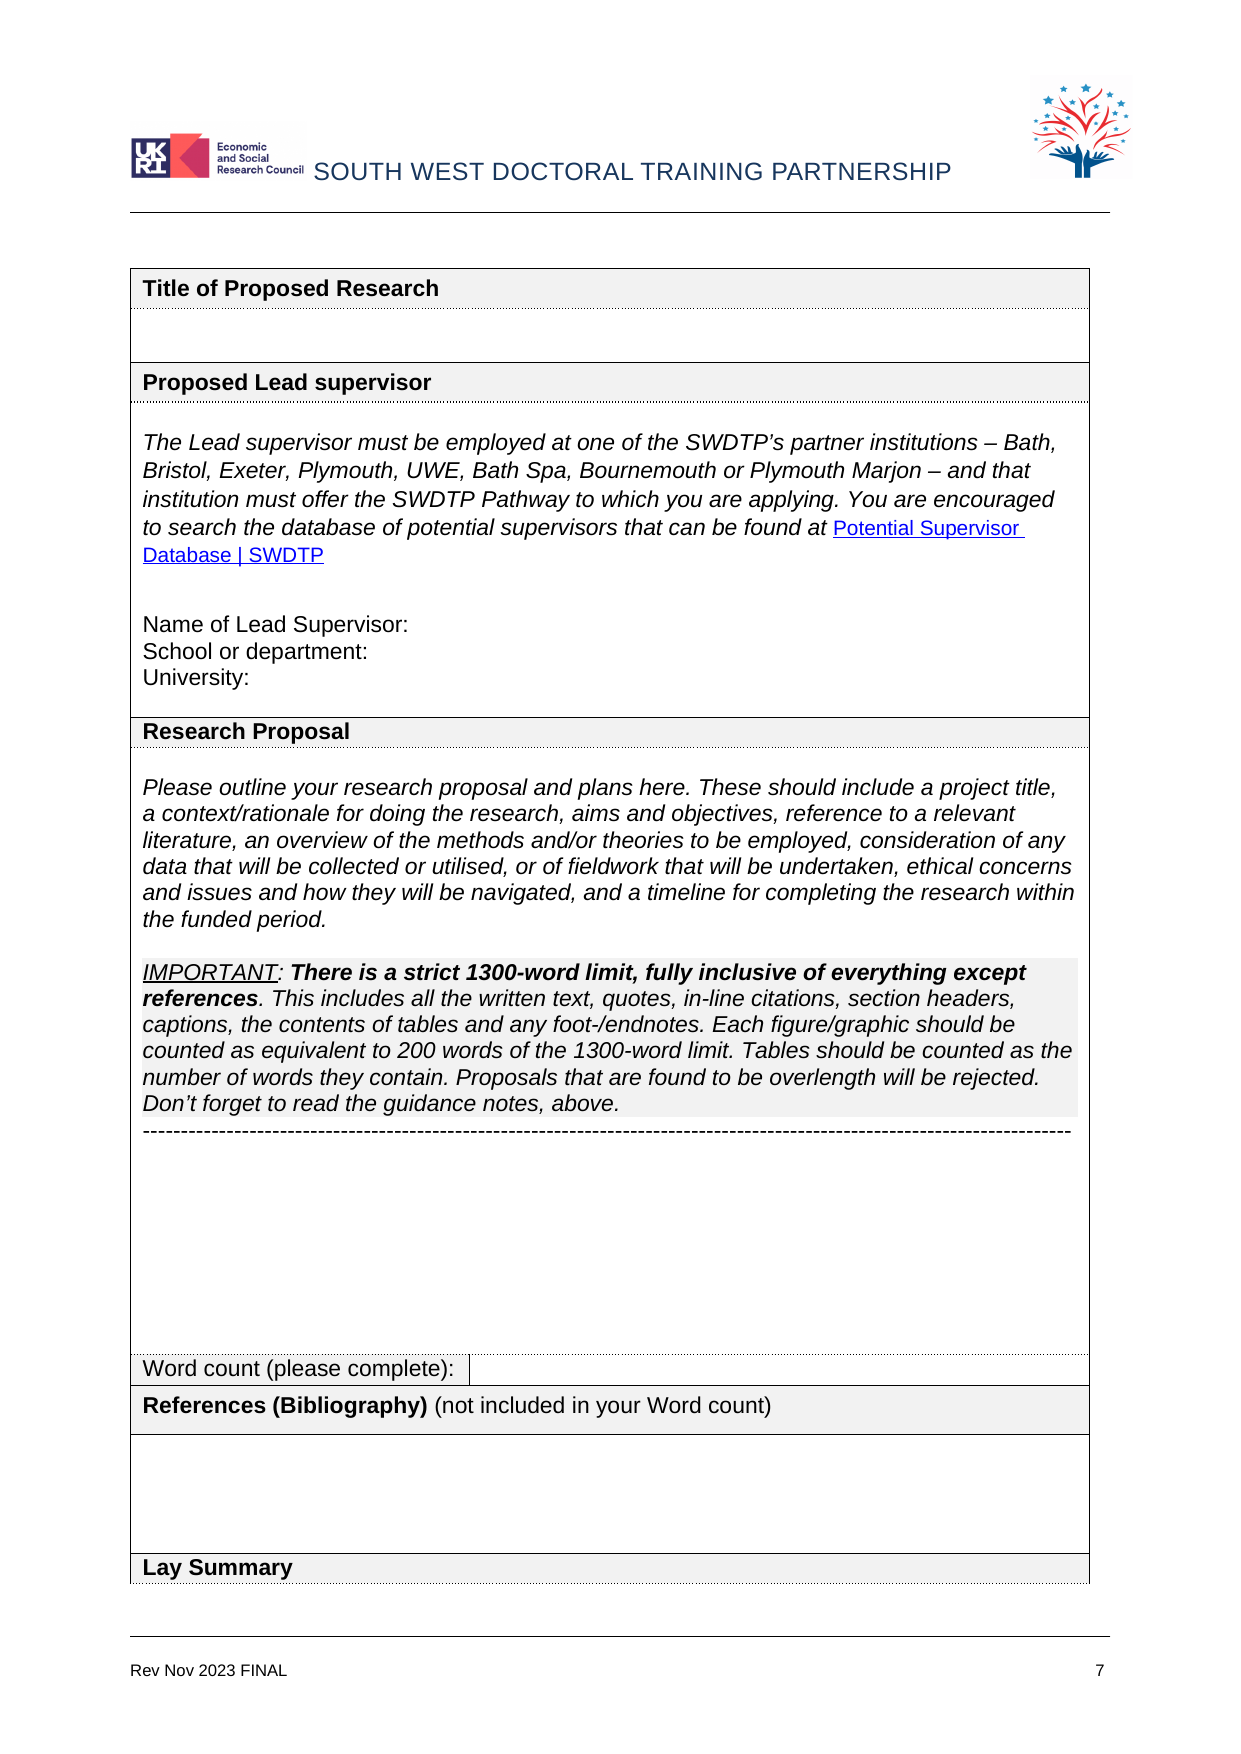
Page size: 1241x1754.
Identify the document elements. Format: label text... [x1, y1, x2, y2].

table_cell [131, 308, 1089, 362]
table_header Title of Proposed Research [131, 269, 1089, 308]
table_cell [131, 1435, 1089, 1553]
picture [1028, 73, 1134, 181]
table_cell The Lead supervisor must be employed at one of the SWDTP’s partner institutions – Bath, Bristol, Exeter, Plymouth, UWE, Bath Spa, Bournemouth or Plymouth Marjon – and that institution must offer the SWDTP Pathway to which you are applying. You are encouraged to search the database of potential supervisors that can be found at Potential Supervisor Database | SWDTP Name of Lead Supervisor: School or department: University: [131, 401, 1089, 717]
table_cell Research Proposal [131, 718, 1089, 747]
table_cell References (Bibliography) (not included in your Word count) [131, 1386, 1089, 1434]
table_cell Please outline your research proposal and plans here. These should include a project title, a context/rationale for doing the research, aims and objectives, reference to a relevant literature, an overview of the methods and/or theories to be employed, consideration of any data that will be collected or utilised, or of fieldwork that will be undertaken, ethical concerns and issues and how they will be navigated, and a timeline for completing the research within the funded period. IMPORTANT: There is a strict 1300-word limit, fully inclusive of everything except references. This includes all the written text, quotes, in-line citations, section headers, captions, the contents of tables and any foot-/endnotes. Each figure/graphic should be counted as equivalent to 200 words of the 1300-word limit. Tables should be counted as the number of words they contain. Proposals that are found to be overlength will be rejected. Don’t forget to read the guidance notes, above. -------------------------------------------------------------------------------------------------------------------------- [131, 747, 1089, 1354]
table_cell Proposed Lead supervisor [131, 363, 1089, 401]
table_cell [470, 1354, 1089, 1385]
table_cell Lay Summary [131, 1554, 1089, 1583]
table_cell Word count (please complete): [131, 1354, 469, 1385]
picture [129, 121, 307, 181]
